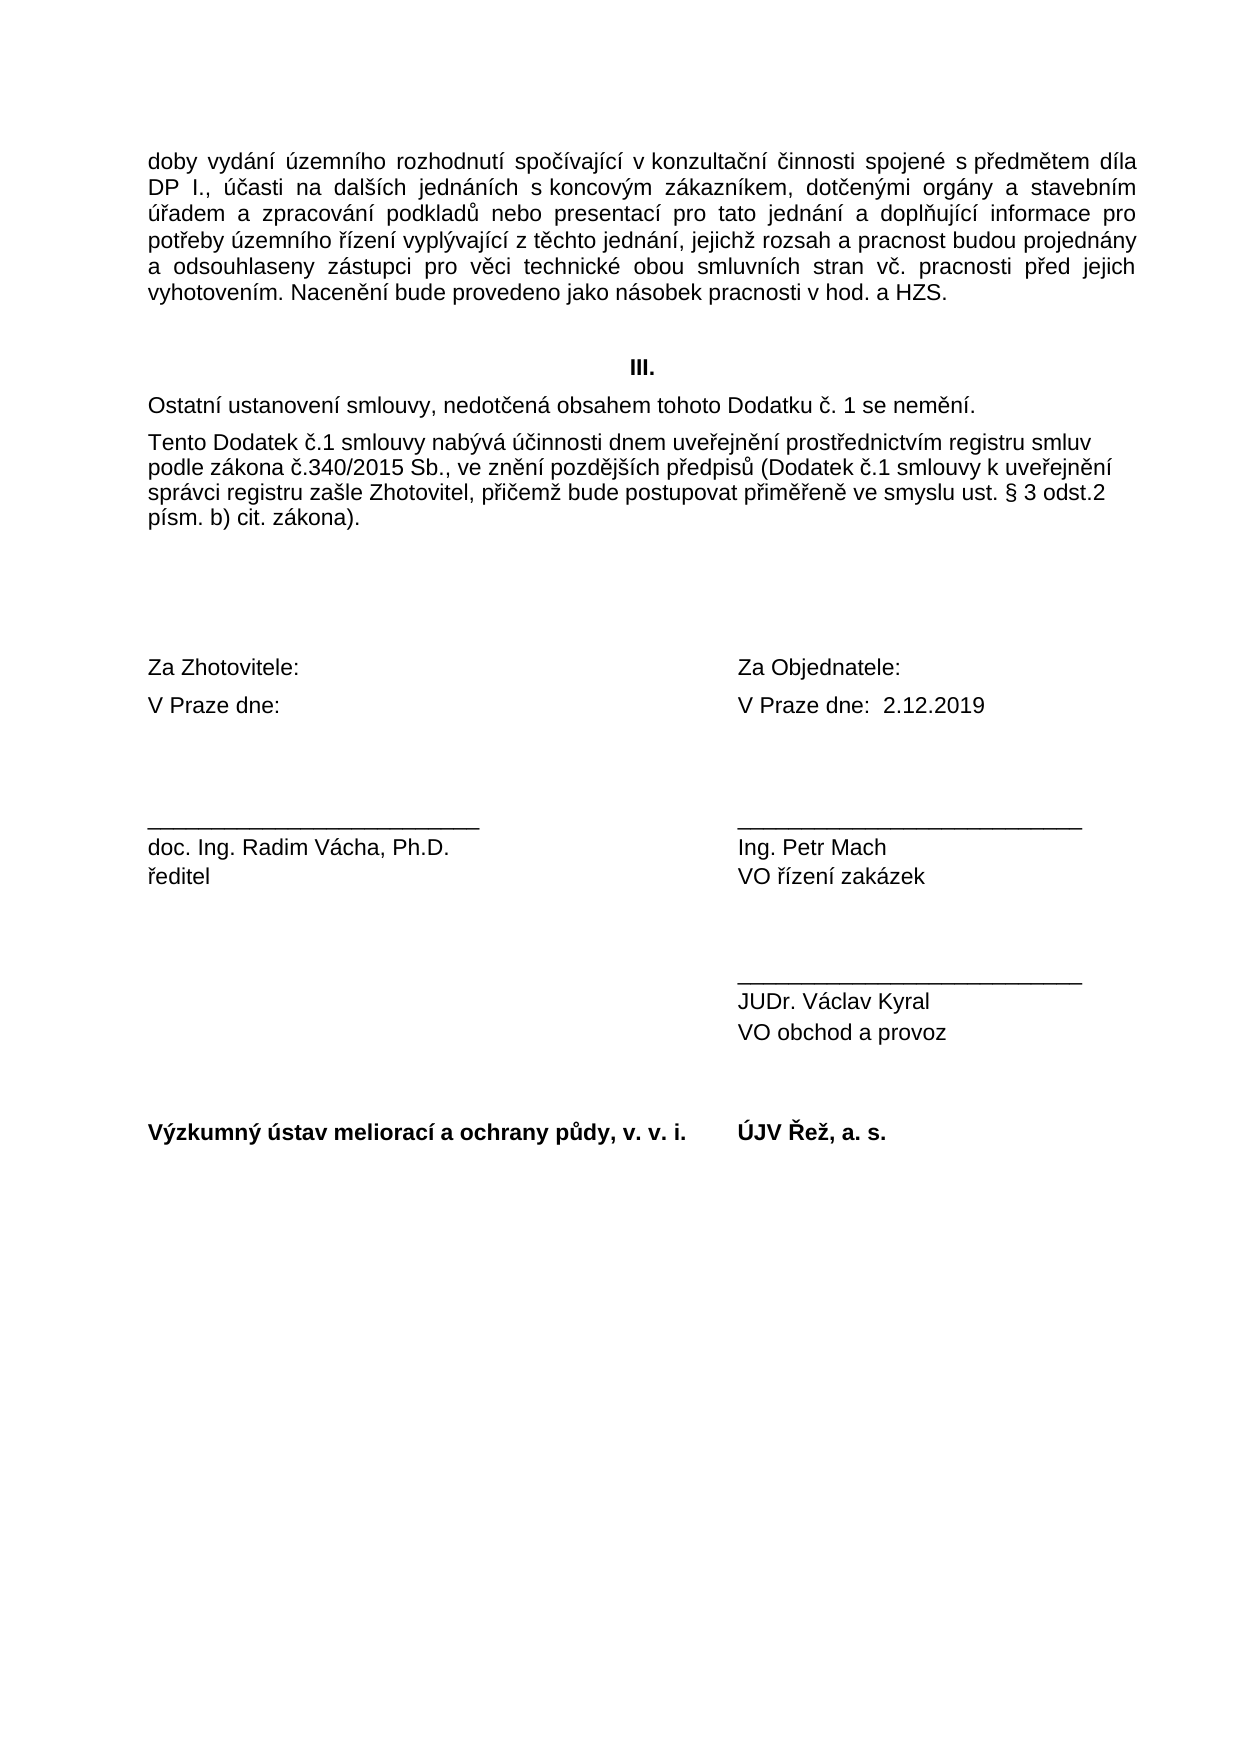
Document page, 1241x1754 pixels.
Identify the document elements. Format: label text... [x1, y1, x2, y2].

text __________________________ ___________________________ [148, 806, 1137, 831]
text VO obchod a provoz [148, 1019, 1137, 1045]
text Ostatní ustanovení smlouvy, nedotčená obsahem tohoto Dodatku č. 1 se nemění. [148, 393, 1137, 418]
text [148, 148, 1137, 306]
text V Praze dne: V Praze dne: 2.12.2019 [148, 693, 1137, 718]
text JUDr. Václav Kyral [148, 990, 1137, 1015]
text Za Zhotovitele: Za Objednatele: [148, 656, 1137, 681]
text doc. Ing. Radim Vácha, Ph.D. Ing. Petr Mach [148, 835, 1137, 860]
text ředitel VO řízení zakázek [148, 864, 1137, 889]
text III. [148, 356, 1137, 381]
text Tento Dodatek č.1 smlouvy nabývá účinnosti dnem uveřejnění prostřednictvím registru smluv podle zákona č.340/2015 Sb., ve znění pozdějších předpisů (Dodatek č.1 smlouvy k uveřejnění správci registru zašle Zhotovitel, přičemž bude postupovat přiměřeně ve smyslu ust. § 3 odst.2 písm. b) cit. zákona). [148, 431, 1137, 531]
text Výzkumný ústav meliorací a ochrany půdy, v. v. i. ÚJV Řež, a. s. [148, 1120, 1137, 1145]
text ___________________________ [148, 961, 1137, 986]
